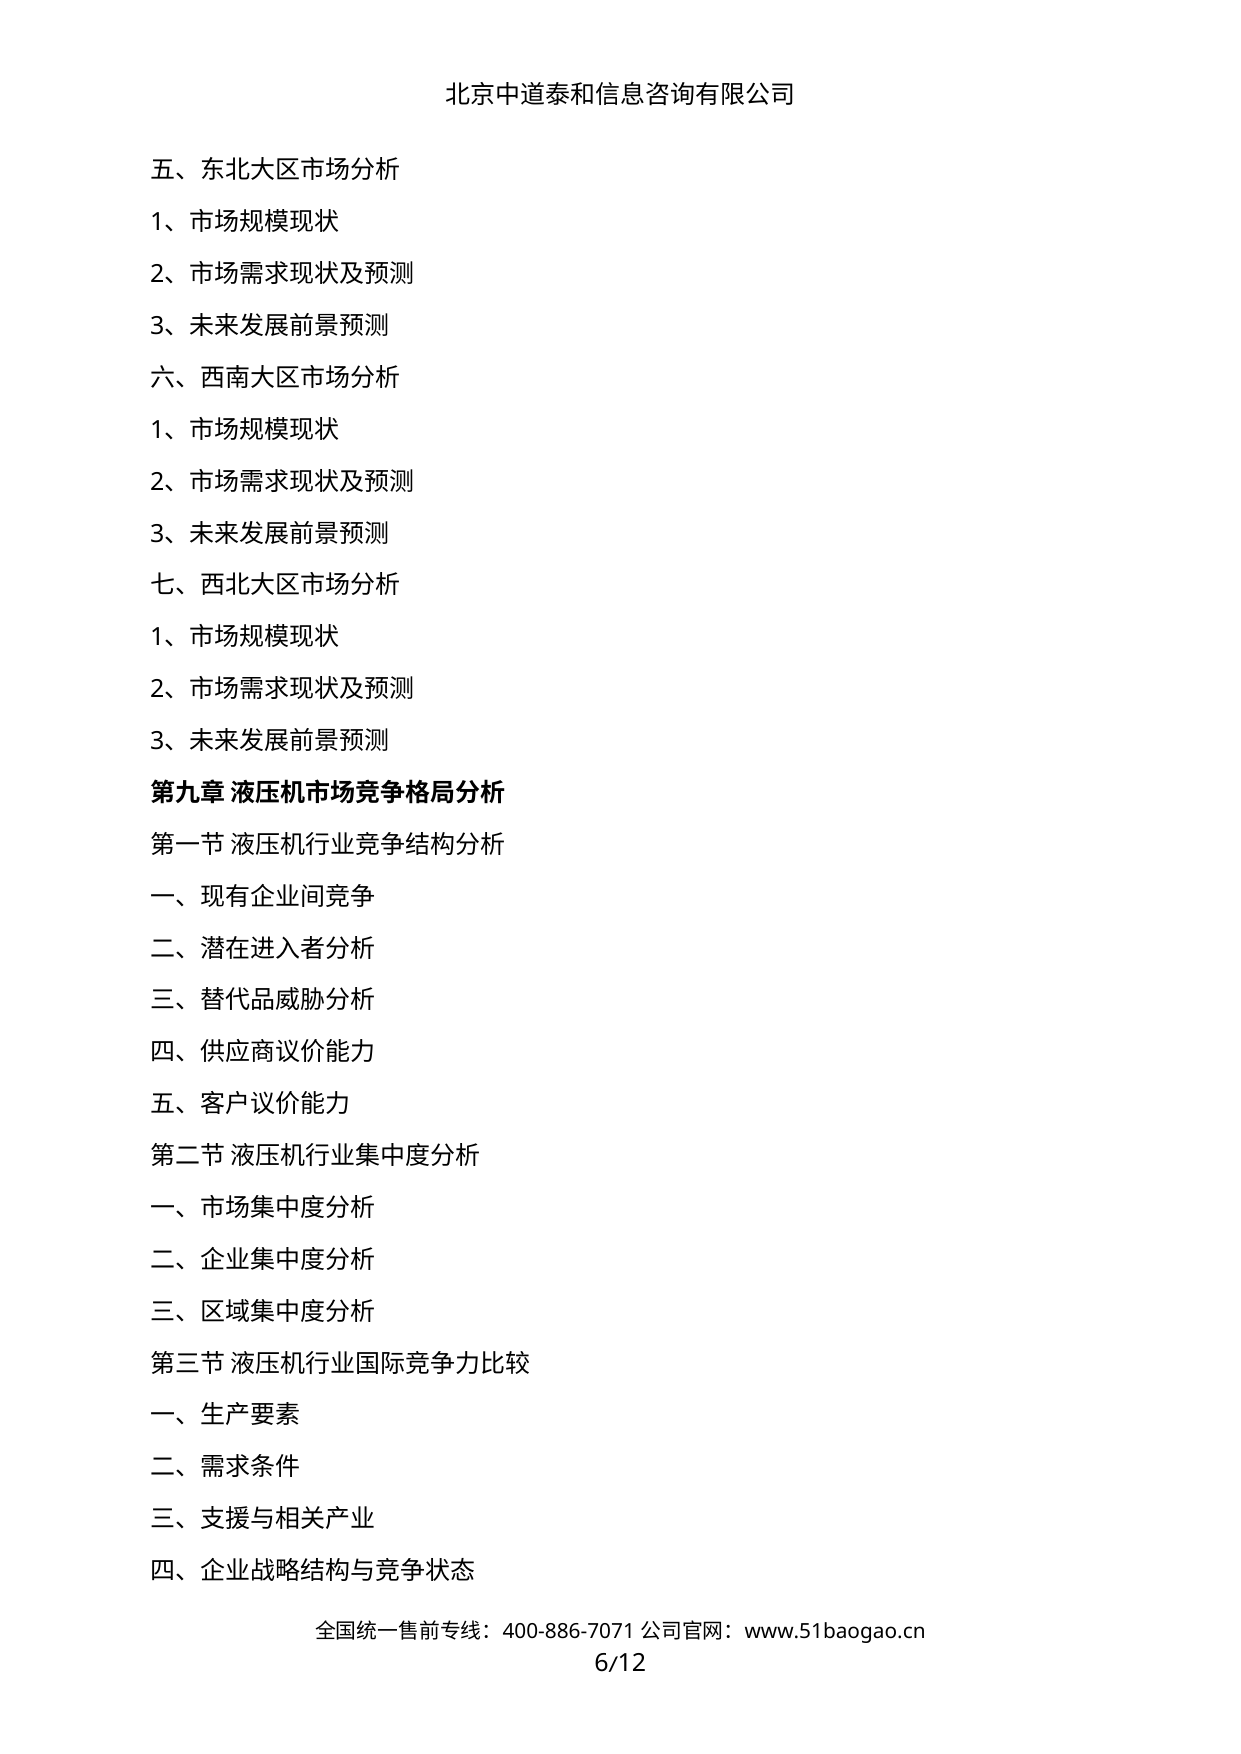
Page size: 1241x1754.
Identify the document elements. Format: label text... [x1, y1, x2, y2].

text 2、市场需求现状及预测 [150, 461, 1090, 497]
text 四、企业战略结构与竞争状态 [150, 1551, 1090, 1587]
text 一、生产要素 [150, 1395, 1090, 1431]
text 第一节 液压机行业竞争结构分析 [150, 824, 1090, 861]
text 第三节 液压机行业国际竞争力比较 [150, 1343, 1090, 1379]
text 1、市场规模现状 [150, 202, 1090, 238]
text 第二节 液压机行业集中度分析 [150, 1136, 1090, 1172]
text 七、西北大区市场分析 [150, 565, 1090, 601]
text 三、区域集中度分析 [150, 1291, 1090, 1327]
text 六、西南大区市场分析 [150, 357, 1090, 394]
text 第九章 液压机市场竞争格局分析 [150, 772, 1090, 809]
text 五、客户议价能力 [150, 1084, 1090, 1120]
text 3、未来发展前景预测 [150, 306, 1090, 342]
text 一、现有企业间竞争 [150, 876, 1090, 912]
text 2、市场需求现状及预测 [150, 254, 1090, 290]
text 五、东北大区市场分析 [150, 150, 1090, 186]
text 三、替代品威胁分析 [150, 980, 1090, 1016]
text 二、潜在进入者分析 [150, 928, 1090, 964]
text 2、市场需求现状及预测 [150, 669, 1090, 705]
text 3、未来发展前景预测 [150, 513, 1090, 549]
text 四、供应商议价能力 [150, 1032, 1090, 1068]
text 二、需求条件 [150, 1447, 1090, 1483]
text 1、市场规模现状 [150, 617, 1090, 653]
text 三、支援与相关产业 [150, 1499, 1090, 1535]
text 3、未来发展前景预测 [150, 721, 1090, 757]
text 二、企业集中度分析 [150, 1239, 1090, 1276]
text 1、市场规模现状 [150, 409, 1090, 446]
text 一、市场集中度分析 [150, 1187, 1090, 1224]
